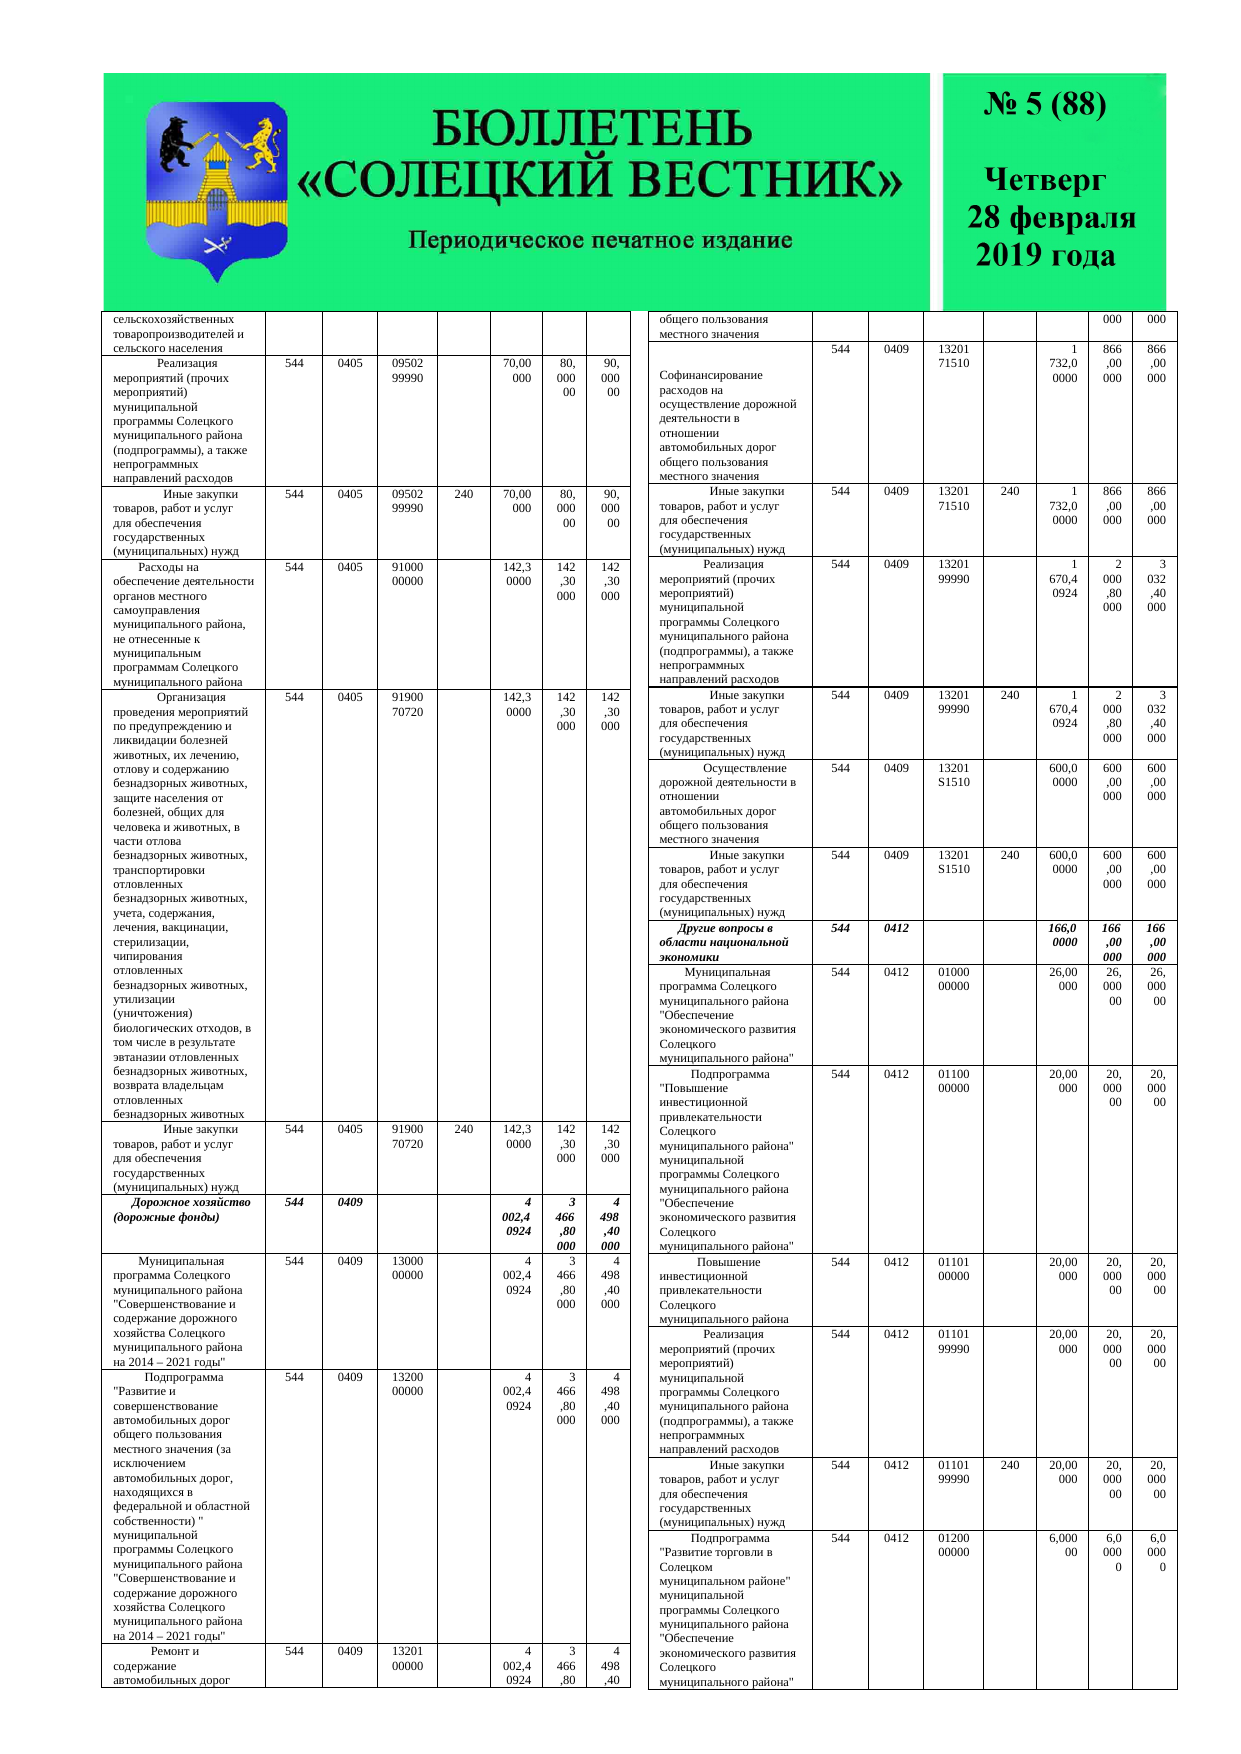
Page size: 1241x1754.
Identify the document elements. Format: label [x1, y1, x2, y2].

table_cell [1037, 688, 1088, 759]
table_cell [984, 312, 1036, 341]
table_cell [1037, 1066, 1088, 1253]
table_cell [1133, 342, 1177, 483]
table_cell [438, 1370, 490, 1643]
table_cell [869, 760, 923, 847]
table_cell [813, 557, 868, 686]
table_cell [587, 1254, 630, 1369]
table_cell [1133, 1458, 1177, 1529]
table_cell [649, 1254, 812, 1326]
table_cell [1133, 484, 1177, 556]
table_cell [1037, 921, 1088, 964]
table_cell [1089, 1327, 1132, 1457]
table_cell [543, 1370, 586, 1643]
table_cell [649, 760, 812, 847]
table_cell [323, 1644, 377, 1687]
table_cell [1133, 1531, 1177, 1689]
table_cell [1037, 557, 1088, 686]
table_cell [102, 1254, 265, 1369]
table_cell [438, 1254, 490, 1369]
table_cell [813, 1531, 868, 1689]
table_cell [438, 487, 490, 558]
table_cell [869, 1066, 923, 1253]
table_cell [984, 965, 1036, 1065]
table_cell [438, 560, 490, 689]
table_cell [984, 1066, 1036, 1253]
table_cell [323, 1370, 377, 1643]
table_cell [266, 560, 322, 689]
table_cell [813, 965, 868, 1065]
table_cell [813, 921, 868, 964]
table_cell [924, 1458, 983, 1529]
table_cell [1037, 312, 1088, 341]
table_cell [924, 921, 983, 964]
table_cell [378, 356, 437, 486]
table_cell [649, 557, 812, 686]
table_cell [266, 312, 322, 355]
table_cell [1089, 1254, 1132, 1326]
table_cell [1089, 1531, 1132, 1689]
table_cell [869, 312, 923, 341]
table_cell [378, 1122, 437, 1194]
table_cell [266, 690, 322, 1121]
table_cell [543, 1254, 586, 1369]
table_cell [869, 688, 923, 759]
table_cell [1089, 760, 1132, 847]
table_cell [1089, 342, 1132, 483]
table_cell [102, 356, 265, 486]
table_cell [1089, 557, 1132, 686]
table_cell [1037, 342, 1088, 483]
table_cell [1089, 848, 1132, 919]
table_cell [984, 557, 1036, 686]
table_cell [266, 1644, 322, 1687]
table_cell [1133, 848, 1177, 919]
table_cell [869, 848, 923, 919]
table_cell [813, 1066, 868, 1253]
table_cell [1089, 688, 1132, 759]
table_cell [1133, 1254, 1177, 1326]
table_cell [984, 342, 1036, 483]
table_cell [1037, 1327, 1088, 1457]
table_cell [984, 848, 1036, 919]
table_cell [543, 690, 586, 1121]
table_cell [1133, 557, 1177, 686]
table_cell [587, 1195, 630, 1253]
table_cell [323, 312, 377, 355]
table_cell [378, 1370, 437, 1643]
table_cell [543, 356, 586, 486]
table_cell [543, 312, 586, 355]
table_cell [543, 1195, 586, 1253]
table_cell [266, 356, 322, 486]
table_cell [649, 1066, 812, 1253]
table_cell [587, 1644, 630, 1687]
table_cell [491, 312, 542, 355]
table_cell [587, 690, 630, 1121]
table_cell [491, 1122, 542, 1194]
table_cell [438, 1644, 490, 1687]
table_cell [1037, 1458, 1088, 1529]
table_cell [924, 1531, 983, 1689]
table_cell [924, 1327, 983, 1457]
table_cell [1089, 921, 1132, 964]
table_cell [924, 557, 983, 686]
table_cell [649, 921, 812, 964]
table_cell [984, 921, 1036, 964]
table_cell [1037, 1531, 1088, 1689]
picture [103, 73, 1167, 311]
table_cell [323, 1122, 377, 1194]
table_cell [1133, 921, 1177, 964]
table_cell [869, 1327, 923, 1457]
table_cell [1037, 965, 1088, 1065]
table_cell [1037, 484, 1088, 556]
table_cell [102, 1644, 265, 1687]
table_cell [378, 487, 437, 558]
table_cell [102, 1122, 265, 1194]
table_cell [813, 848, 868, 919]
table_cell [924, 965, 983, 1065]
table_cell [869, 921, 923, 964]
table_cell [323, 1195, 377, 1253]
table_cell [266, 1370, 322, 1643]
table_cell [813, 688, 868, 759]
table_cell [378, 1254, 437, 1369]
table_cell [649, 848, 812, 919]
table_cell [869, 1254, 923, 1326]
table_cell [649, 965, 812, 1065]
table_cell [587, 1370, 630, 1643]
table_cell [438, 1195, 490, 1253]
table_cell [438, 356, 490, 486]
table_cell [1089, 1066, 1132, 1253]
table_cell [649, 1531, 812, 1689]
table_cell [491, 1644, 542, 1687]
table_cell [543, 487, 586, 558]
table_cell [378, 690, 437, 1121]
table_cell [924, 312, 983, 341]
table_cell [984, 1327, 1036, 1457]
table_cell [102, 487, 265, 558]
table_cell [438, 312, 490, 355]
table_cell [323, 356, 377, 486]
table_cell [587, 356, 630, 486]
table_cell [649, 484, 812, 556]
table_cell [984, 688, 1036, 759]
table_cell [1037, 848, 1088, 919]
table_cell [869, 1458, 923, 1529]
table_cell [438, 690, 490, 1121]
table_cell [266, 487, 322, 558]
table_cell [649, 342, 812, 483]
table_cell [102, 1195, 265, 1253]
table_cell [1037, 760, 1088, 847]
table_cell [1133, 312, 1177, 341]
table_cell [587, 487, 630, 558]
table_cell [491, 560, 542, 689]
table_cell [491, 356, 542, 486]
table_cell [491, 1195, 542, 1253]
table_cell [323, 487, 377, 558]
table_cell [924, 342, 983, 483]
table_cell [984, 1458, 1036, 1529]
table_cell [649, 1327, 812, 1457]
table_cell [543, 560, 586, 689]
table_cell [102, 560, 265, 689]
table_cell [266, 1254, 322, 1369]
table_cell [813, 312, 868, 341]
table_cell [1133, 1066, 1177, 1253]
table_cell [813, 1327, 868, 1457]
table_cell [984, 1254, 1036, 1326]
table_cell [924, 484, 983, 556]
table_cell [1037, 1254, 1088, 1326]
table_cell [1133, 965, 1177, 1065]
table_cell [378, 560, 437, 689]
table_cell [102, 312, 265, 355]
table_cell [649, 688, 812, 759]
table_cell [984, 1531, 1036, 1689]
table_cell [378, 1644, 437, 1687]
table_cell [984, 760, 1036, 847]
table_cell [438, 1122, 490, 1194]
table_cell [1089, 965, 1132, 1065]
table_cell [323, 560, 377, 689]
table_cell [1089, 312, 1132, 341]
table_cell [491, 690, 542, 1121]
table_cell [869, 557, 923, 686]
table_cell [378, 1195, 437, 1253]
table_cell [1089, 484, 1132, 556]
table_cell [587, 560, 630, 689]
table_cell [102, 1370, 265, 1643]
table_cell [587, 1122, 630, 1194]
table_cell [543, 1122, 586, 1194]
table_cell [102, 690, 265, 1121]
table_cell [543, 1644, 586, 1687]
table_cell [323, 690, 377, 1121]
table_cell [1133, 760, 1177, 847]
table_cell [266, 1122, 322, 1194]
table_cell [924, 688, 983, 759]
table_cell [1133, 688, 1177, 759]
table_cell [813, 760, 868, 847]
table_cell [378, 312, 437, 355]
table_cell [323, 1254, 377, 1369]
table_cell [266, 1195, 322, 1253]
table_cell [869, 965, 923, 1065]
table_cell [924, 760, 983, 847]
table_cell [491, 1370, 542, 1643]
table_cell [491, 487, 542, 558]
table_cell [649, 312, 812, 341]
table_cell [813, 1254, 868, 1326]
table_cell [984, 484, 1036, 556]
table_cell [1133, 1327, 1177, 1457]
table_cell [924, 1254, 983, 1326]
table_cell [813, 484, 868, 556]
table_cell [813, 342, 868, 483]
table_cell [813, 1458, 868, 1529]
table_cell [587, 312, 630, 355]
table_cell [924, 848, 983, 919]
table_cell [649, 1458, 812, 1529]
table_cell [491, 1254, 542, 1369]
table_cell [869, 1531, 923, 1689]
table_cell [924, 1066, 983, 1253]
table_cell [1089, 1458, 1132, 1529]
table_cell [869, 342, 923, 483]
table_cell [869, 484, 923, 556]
